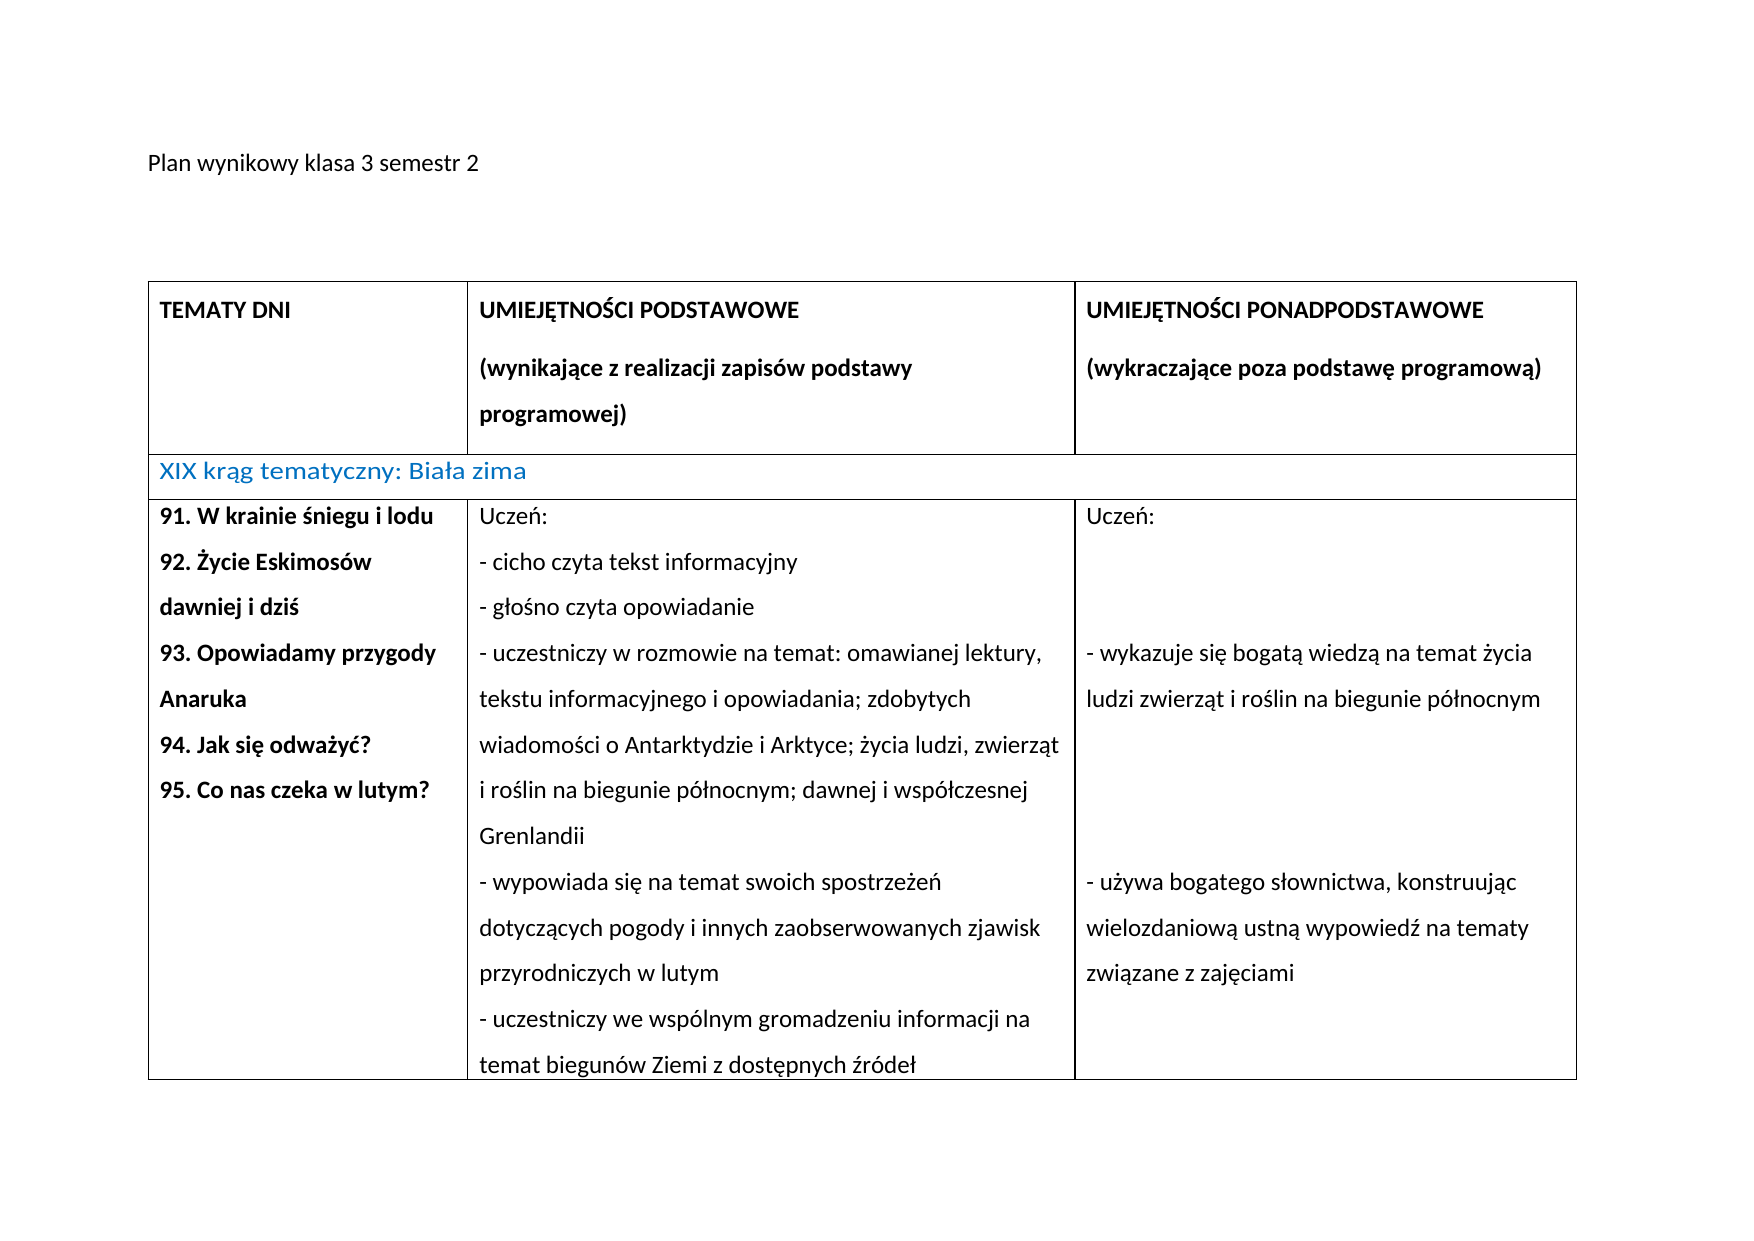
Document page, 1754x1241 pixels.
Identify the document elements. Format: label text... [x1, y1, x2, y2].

table_header UMIEJĘTNOŚCI PODSTAWOWE (wynikające z realizacji zapisów podstawy programowej) [468, 282, 1074, 454]
table_header TEMATY DNI [149, 282, 467, 454]
table_cell XIX krąg tematyczny: Biała zima [149, 455, 1576, 499]
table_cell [1076, 500, 1576, 1079]
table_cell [149, 500, 467, 1079]
text Plan wynikowy klasa 3 semestr 2 [148, 148, 1606, 178]
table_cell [468, 500, 1074, 1079]
table_header UMIEJĘTNOŚCI PONADPODSTAWOWE (wykraczające poza podstawę programową) [1076, 282, 1576, 454]
